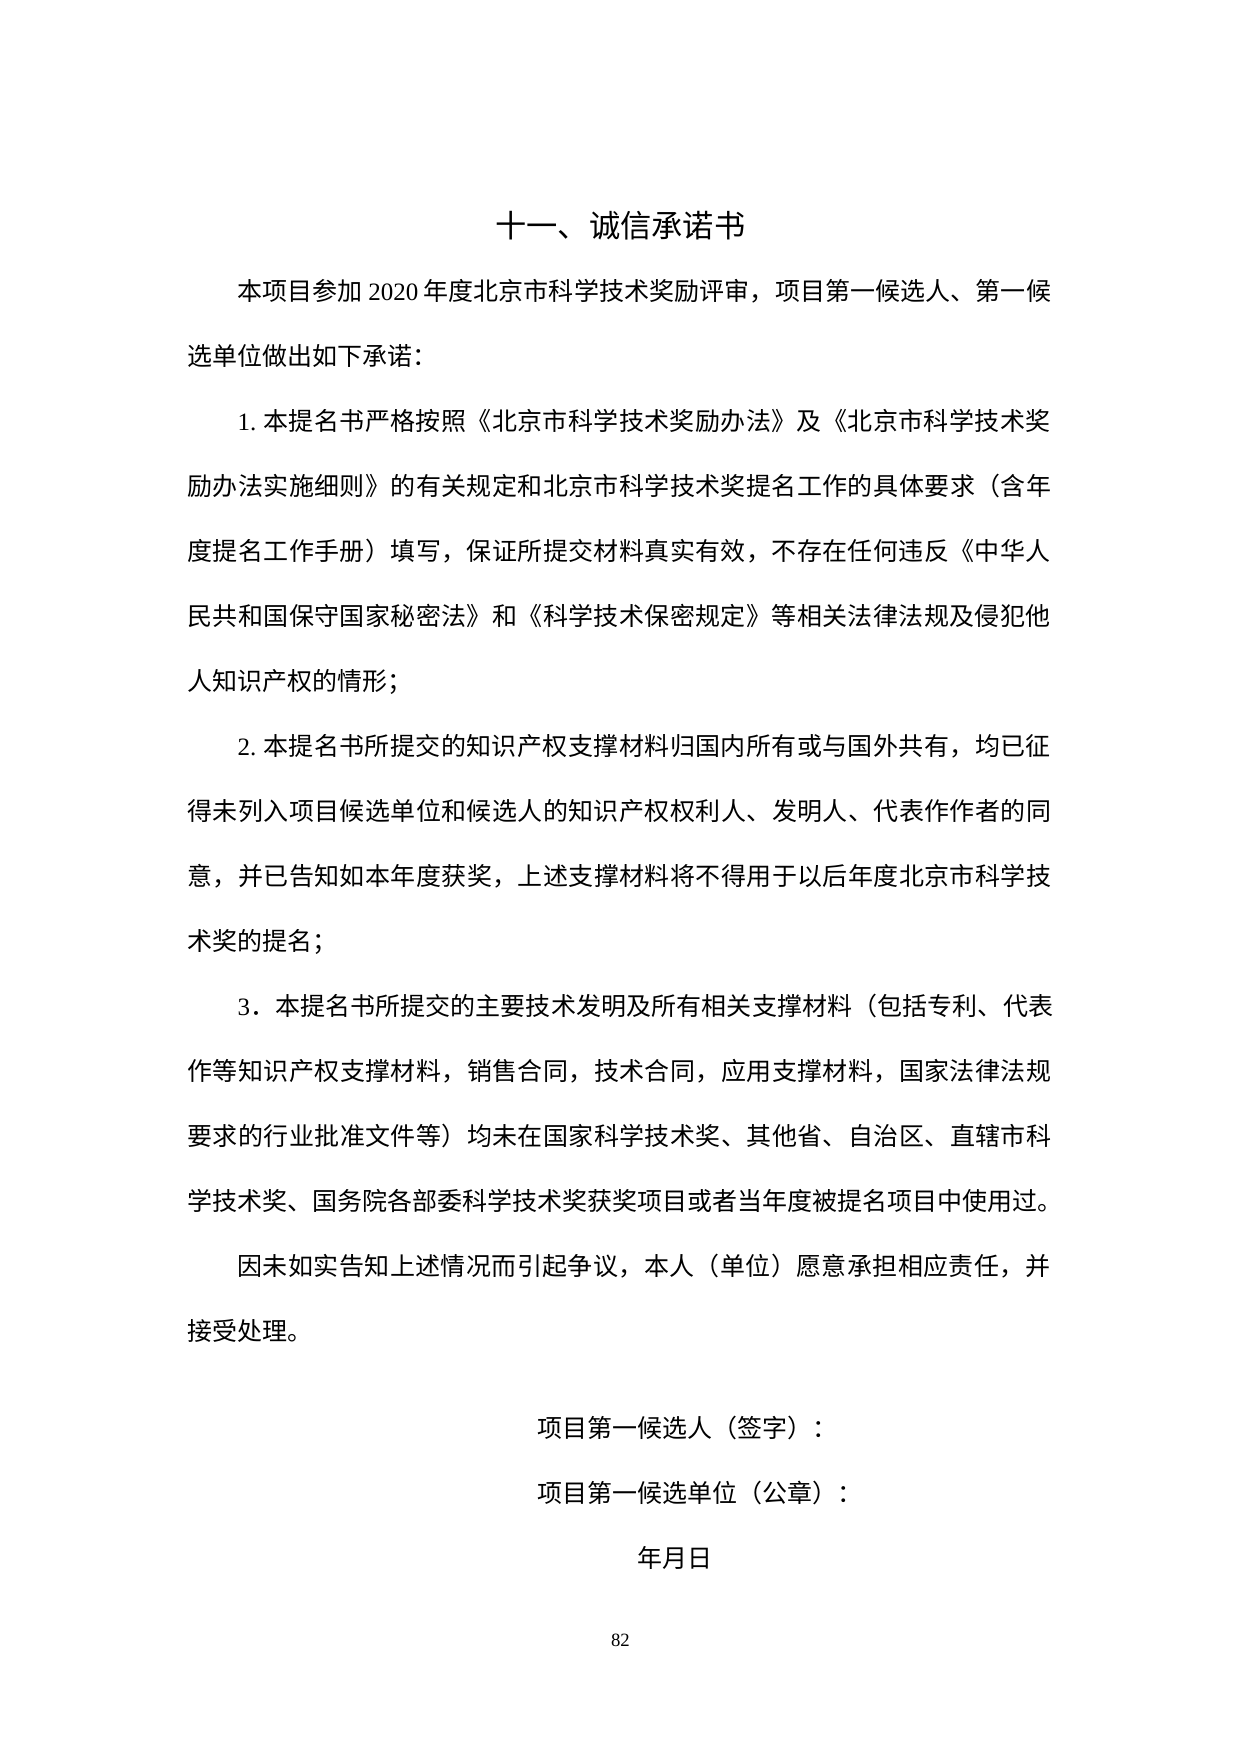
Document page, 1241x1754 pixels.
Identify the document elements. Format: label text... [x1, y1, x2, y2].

text 十一、诚信承诺书 [187, 192, 1053, 257]
text 1. 本提名书严格按照《北京市科学技术奖励办法》及《北京市科学技术奖励办法实施细则》的有关规定和北京市科学技术奖提名工作的具体要求（含年度提名工作手册）填写，保证所提交材料真实有效，不存在任何违反《中华人民共和国保守国家秘密法》和《科学技术保密规定》等相关法律法规及侵犯他人知识产权的情形； [187, 387, 1053, 712]
text 本项目参加2020年度北京市科学技术奖励评审，项目第一候选人、第一候选单位做出如下承诺： [187, 257, 1053, 387]
text 2. 本提名书所提交的知识产权支撑材料归国内所有或与国外共有，均已征得未列入项目候选单位和候选人的知识产权权利人、发明人、代表作作者的同意，并已告知如本年度获奖，上述支撑材料将不得用于以后年度北京市科学技术奖的提名； [187, 712, 1053, 972]
text 年月日 [187, 1524, 1053, 1589]
text 3．本提名书所提交的主要技术发明及所有相关支撑材料（包括专利、代表作等知识产权支撑材料，销售合同，技术合同，应用支撑材料，国家法律法规要求的行业批准文件等）均未在国家科学技术奖、其他省、自治区、直辖市科学技术奖、国务院各部委科学技术奖获奖项目或者当年度被提名项目中使用过。 [187, 972, 1053, 1232]
text 因未如实告知上述情况而引起争议，本人（单位）愿意承担相应责任，并接受处理。 [187, 1232, 1053, 1362]
text 项目第一候选单位（公章）： [187, 1459, 1053, 1524]
text 项目第一候选人（签字）： [187, 1394, 1053, 1459]
